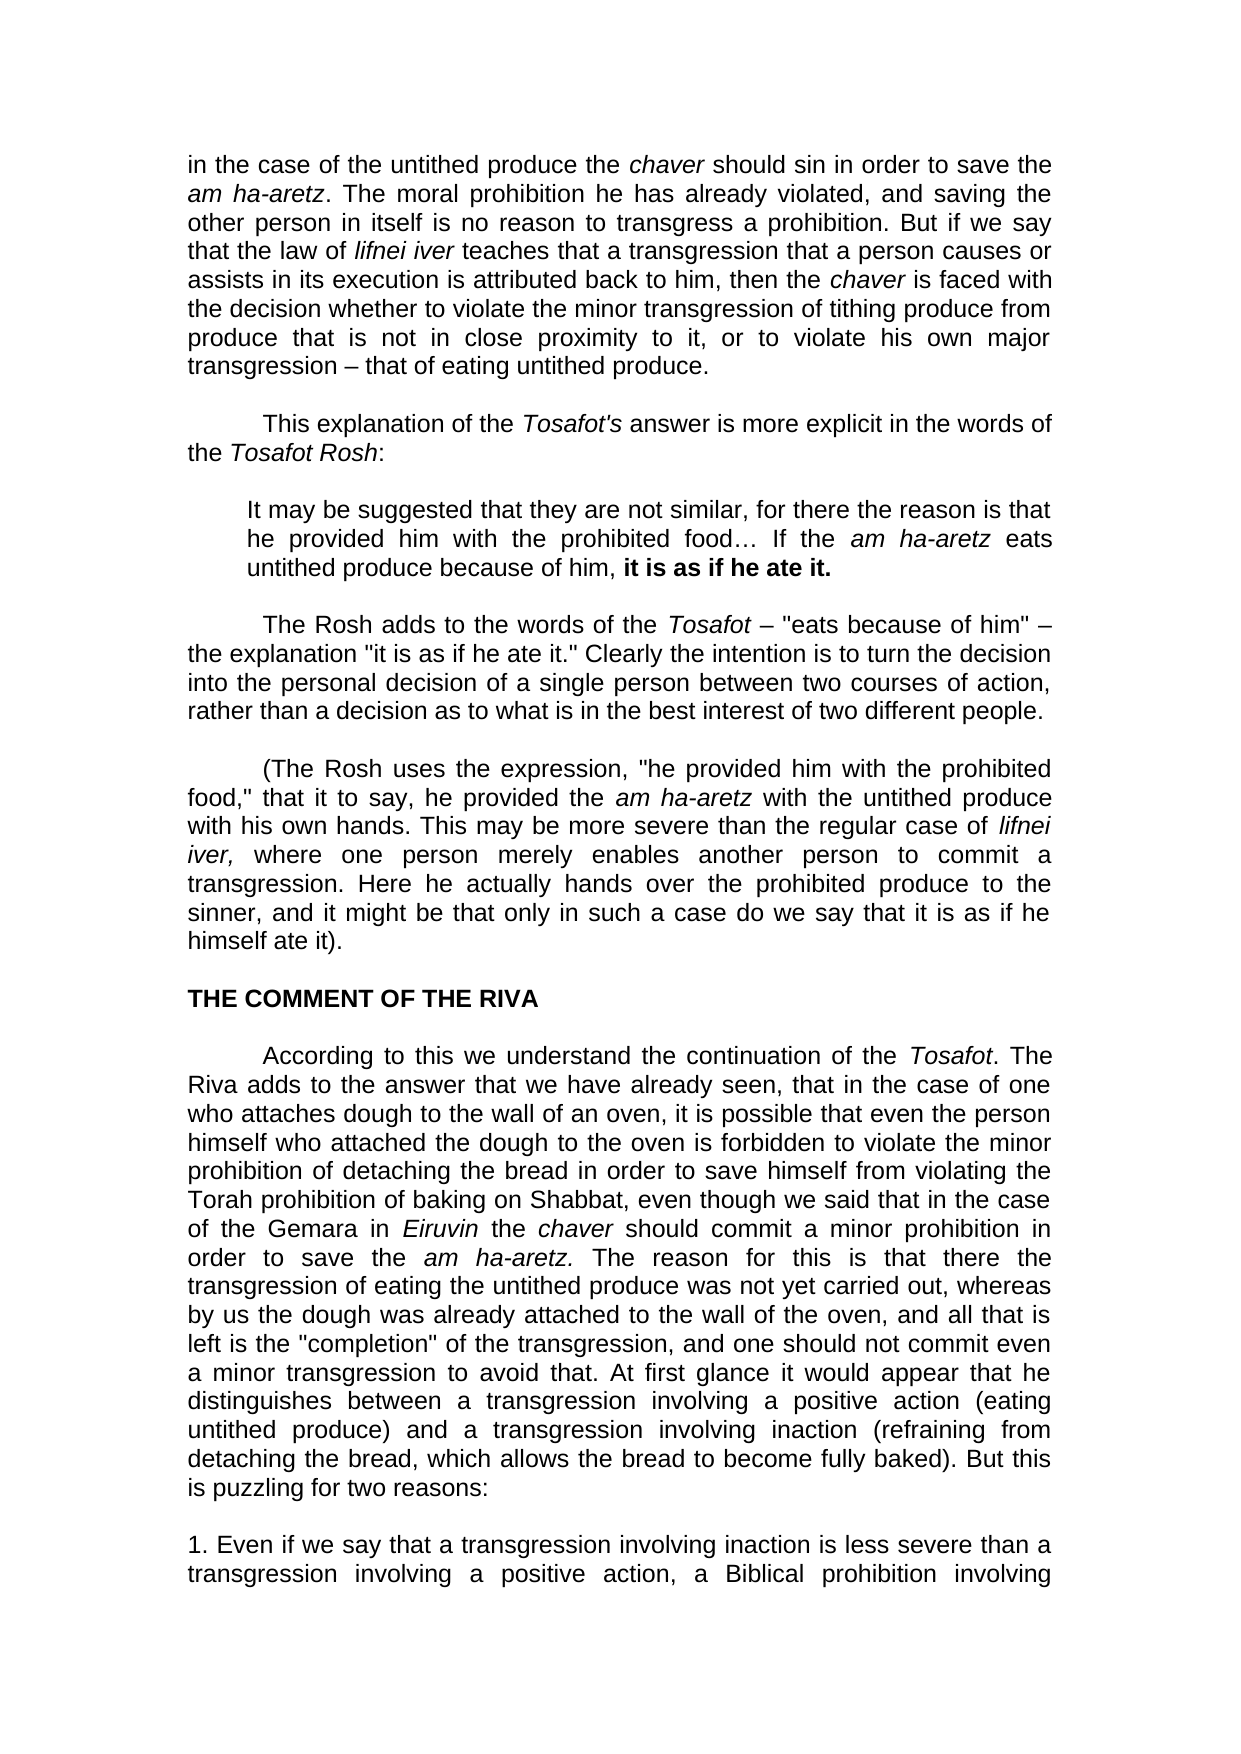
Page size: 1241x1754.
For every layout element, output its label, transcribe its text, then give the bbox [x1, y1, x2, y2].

text It may be suggested that they are not similar, for there the reason is that he provided him with the prohibited food… If the am ha-aretz eats untithed produce because of him, it is as if he ate it. [247, 495, 1053, 581]
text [187, 1530, 1053, 1587]
text (The Rosh uses the expression, "he provided him with the prohibited food," that it to say, he provided the am ha-aretz with the untithed produce with his own hands. This may be more severe than the regular case of lifnei iver, where one person merely enables another person to commit a transgression. Here he actually hands over the prohibited produce to the sinner, and it might be that only in such a case do we say that it is as if he himself ate it). [187, 754, 1053, 955]
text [187, 150, 1053, 380]
text The Rosh adds to the words of the Tosafot – "eats because of him" – the explanation "it is as if he ate it." Clearly the intention is to turn the decision into the personal decision of a single person between two courses of action, rather than a decision as to what is in the best interest of two different people. [187, 610, 1053, 725]
text This explanation of the Tosafot's answer is more explicit in the words of the Tosafot Rosh: [187, 409, 1053, 466]
subtitle The comment of the Riva [187, 984, 1053, 1012]
text According to this we understand the continuation of the Tosafot. The Riva adds to the answer that we have already seen, that in the case of one who attaches dough to the wall of an oven, it is possible that even the person himself who attached the dough to the oven is forbidden to violate the minor prohibition of detaching the bread in order to save himself from violating the Torah prohibition of baking on Shabbat, even though we said that in the case of the Gemara in Eiruvin the chaver should commit a minor prohibition in order to save the am ha-aretz. The reason for this is that there the transgression of eating the untithed produce was not yet carried out, whereas by us the dough was already attached to the wall of the oven, and all that is left is the "completion" of the transgression, and one should not commit even a minor transgression to avoid that. At first glance it would appear that he distinguishes between a transgression involving a positive action (eating untithed produce) and a transgression involving inaction (refraining from detaching the bread, which allows the bread to become fully baked). But this is puzzling for two reasons: [187, 1041, 1053, 1501]
